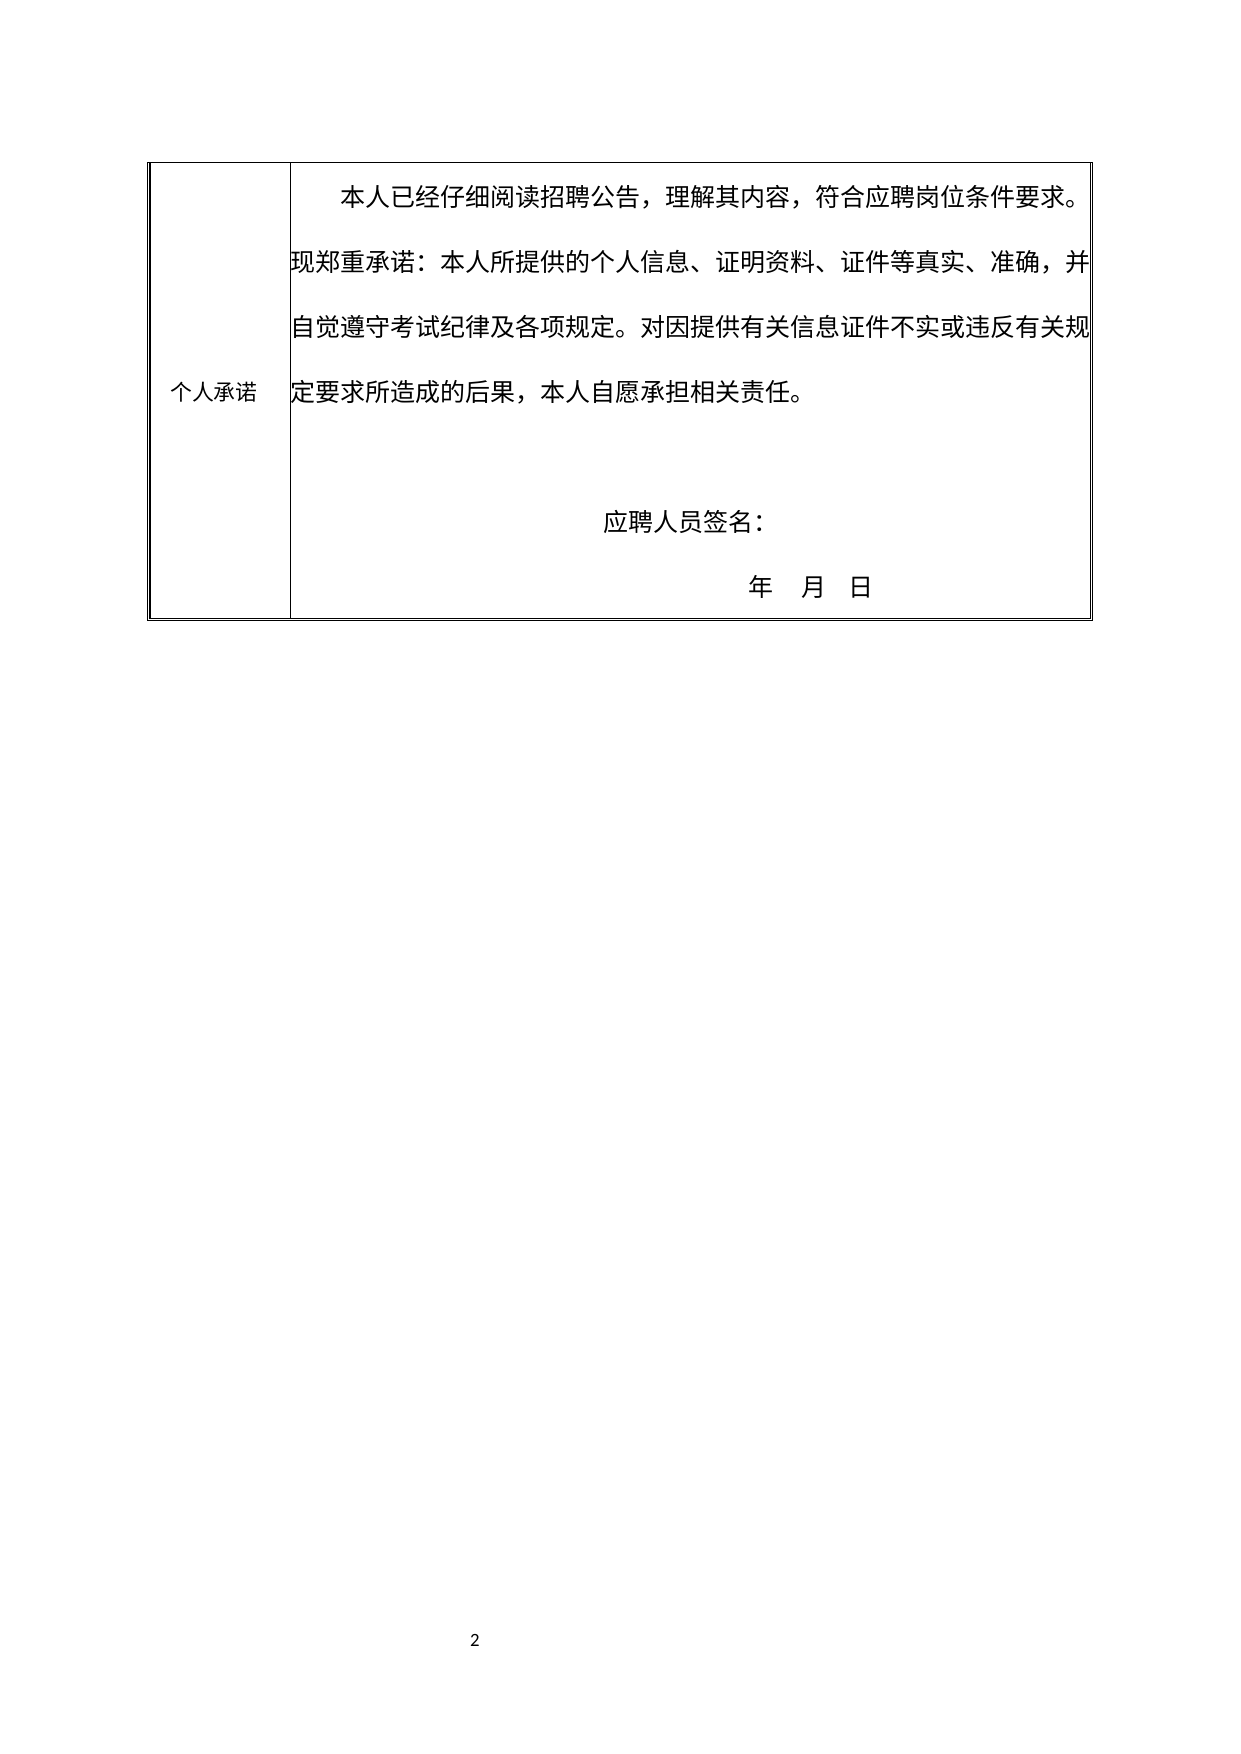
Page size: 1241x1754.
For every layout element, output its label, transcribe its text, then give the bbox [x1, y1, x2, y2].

table_cell 个人承诺 [151, 163, 290, 618]
table_cell 本人已经仔细阅读招聘公告，理解其内容，符合应聘岗位条件要求。现郑重承诺：本人所提供的个人信息、证明资料、证件等真实、准确，并自觉遵守考试纪律及各项规定。对因提供有关信息证件不实或违反有关规定要求所造成的后果，本人自愿承担相关责任。 应聘人员签名： 年 月 日 [291, 163, 1090, 618]
